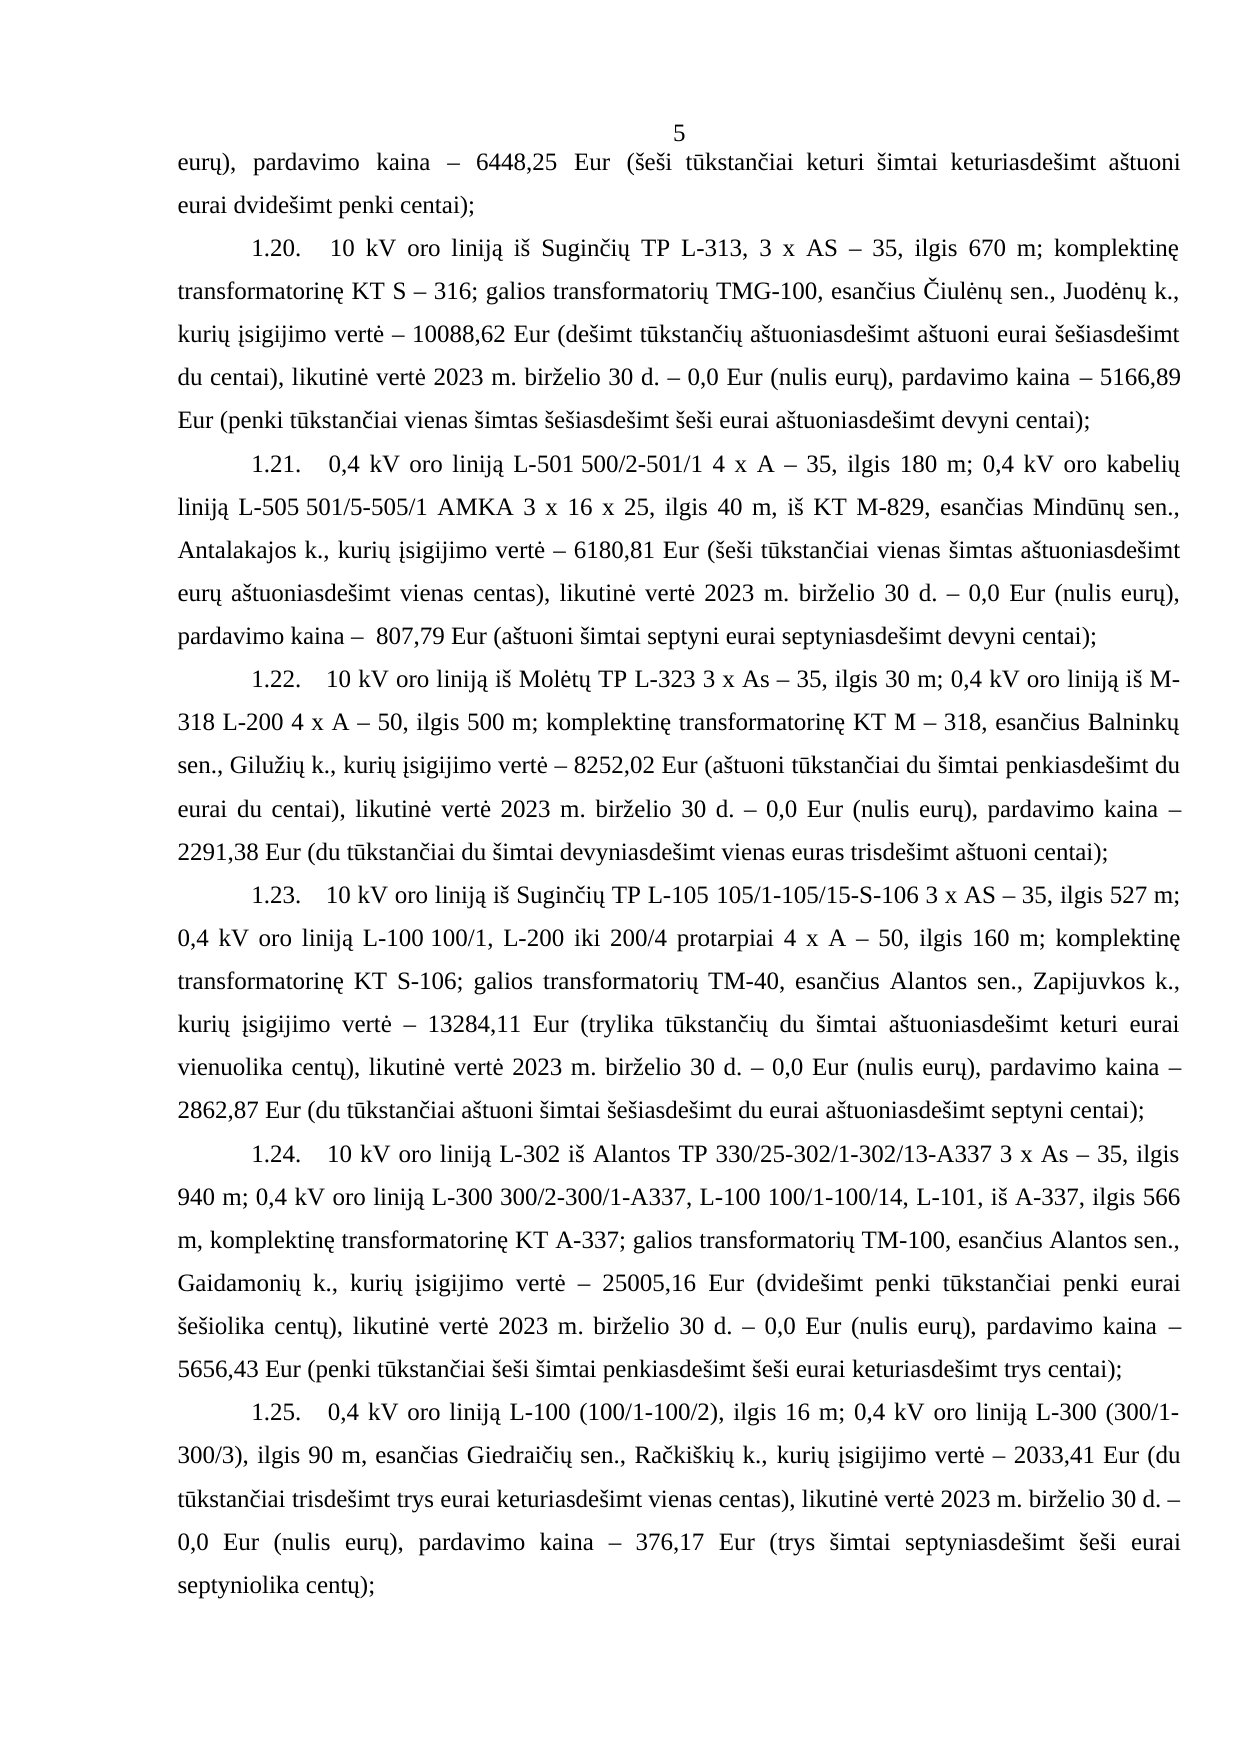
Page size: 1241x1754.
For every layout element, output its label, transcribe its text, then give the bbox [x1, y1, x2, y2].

list 10 kV oro liniją iš Molėtų TP L-323 3 x As – 35, ilgis 30 m; 0,4 kV oro liniją iš M-318 L-200 4 x A – 50, ilgis 500 m; komplektinę transformatorinę KT M – 318, esančius Balninkų sen., Gilužių k., kurių įsigijimo vertė – 8252,02 Eur (aštuoni tūkstančiai du šimtai penkiasdešimt du eurai du centai), likutinė vertė 2023 m. birželio 30 d. – 0,0 Eur (nulis eurų), pardavimo kaina – 2291,38 Eur (du tūkstančiai du šimtai devyniasdešimt vienas euras trisdešimt aštuoni centai); [177, 664, 1181, 866]
list 0,4 kV oro liniją L-100 (100/1-100/2), ilgis 16 m; 0,4 kV oro liniją L-300 (300/1-300/3), ilgis 90 m, esančias Giedraičių sen., Račkiškių k., kurių įsigijimo vertė – 2033,41 Eur (du tūkstančiai trisdešimt trys eurai keturiasdešimt vienas centas), likutinė vertė 2023 m. birželio 30 d. – 0,0 Eur (nulis eurų), pardavimo kaina – 376,17 Eur (trys šimtai septyniasdešimt šeši eurai septyniolika centų); [177, 1397, 1181, 1599]
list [177, 147, 1181, 219]
list 10 kV oro liniją iš Suginčių TP L-105 105/1-105/15-S-106 3 x AS – 35, ilgis 527 m; 0,4 kV oro liniją L-100 100/1, L-200 iki 200/4 protarpiai 4 x A – 50, ilgis 160 m; komplektinę transformatorinę KT S-106; galios transformatorių TM-40, esančius Alantos sen., Zapijuvkos k., kurių įsigijimo vertė – 13284,11 Eur (trylika tūkstančių du šimtai aštuoniasdešimt keturi eurai vienuolika centų), likutinė vertė 2023 m. birželio 30 d. – 0,0 Eur (nulis eurų), pardavimo kaina – 2862,87 Eur (du tūkstančiai aštuoni šimtai šešiasdešimt du eurai aštuoniasdešimt septyni centai); [177, 880, 1181, 1124]
list 10 kV oro liniją L-302 iš Alantos TP 330/25-302/1-302/13-A337 3 x As – 35, ilgis 940 m; 0,4 kV oro liniją L-300 300/2-300/1-A337, L-100 100/1-100/14, L-101, iš A-337, ilgis 566 m, komplektinę transformatorinę KT A-337; galios transformatorių TM-100, esančius Alantos sen., Gaidamonių k., kurių įsigijimo vertė – 25005,16 Eur (dvidešimt penki tūkstančiai penki eurai šešiolika centų), likutinė vertė 2023 m. birželio 30 d. – 0,0 Eur (nulis eurų), pardavimo kaina – 5656,43 Eur (penki tūkstančiai šeši šimtai penkiasdešimt šeši eurai keturiasdešimt trys centai); [177, 1139, 1181, 1383]
list 10 kV oro liniją iš Suginčių TP L-313, 3 x AS – 35, ilgis 670 m; komplektinę transformatorinę KT S – 316; galios transformatorių TMG-100, esančius Čiulėnų sen., Juodėnų k., kurių įsigijimo vertė – 10088,62 Eur (dešimt tūkstančių aštuoniasdešimt aštuoni eurai šešiasdešimt du centai), likutinė vertė 2023 m. birželio 30 d. – 0,0 Eur (nulis eurų), pardavimo kaina – 5166,89 Eur (penki tūkstančiai vienas šimtas šešiasdešimt šeši eurai aštuoniasdešimt devyni centai); [177, 233, 1181, 434]
list 0,4 kV oro liniją L-501 500/2-501/1 4 x A – 35, ilgis 180 m; 0,4 kV oro kabelių liniją L-505 501/5-505/1 AMKA 3 x 16 x 25, ilgis 40 m, iš KT M-829, esančias Mindūnų sen., Antalakajos k., kurių įsigijimo vertė – 6180,81 Eur (šeši tūkstančiai vienas šimtas aštuoniasdešimt eurų aštuoniasdešimt vienas centas), likutinė vertė 2023 m. birželio 30 d. – 0,0 Eur (nulis eurų), pardavimo kaina – 807,79 Eur (aštuoni šimtai septyni eurai septyniasdešimt devyni centai); [177, 449, 1181, 650]
